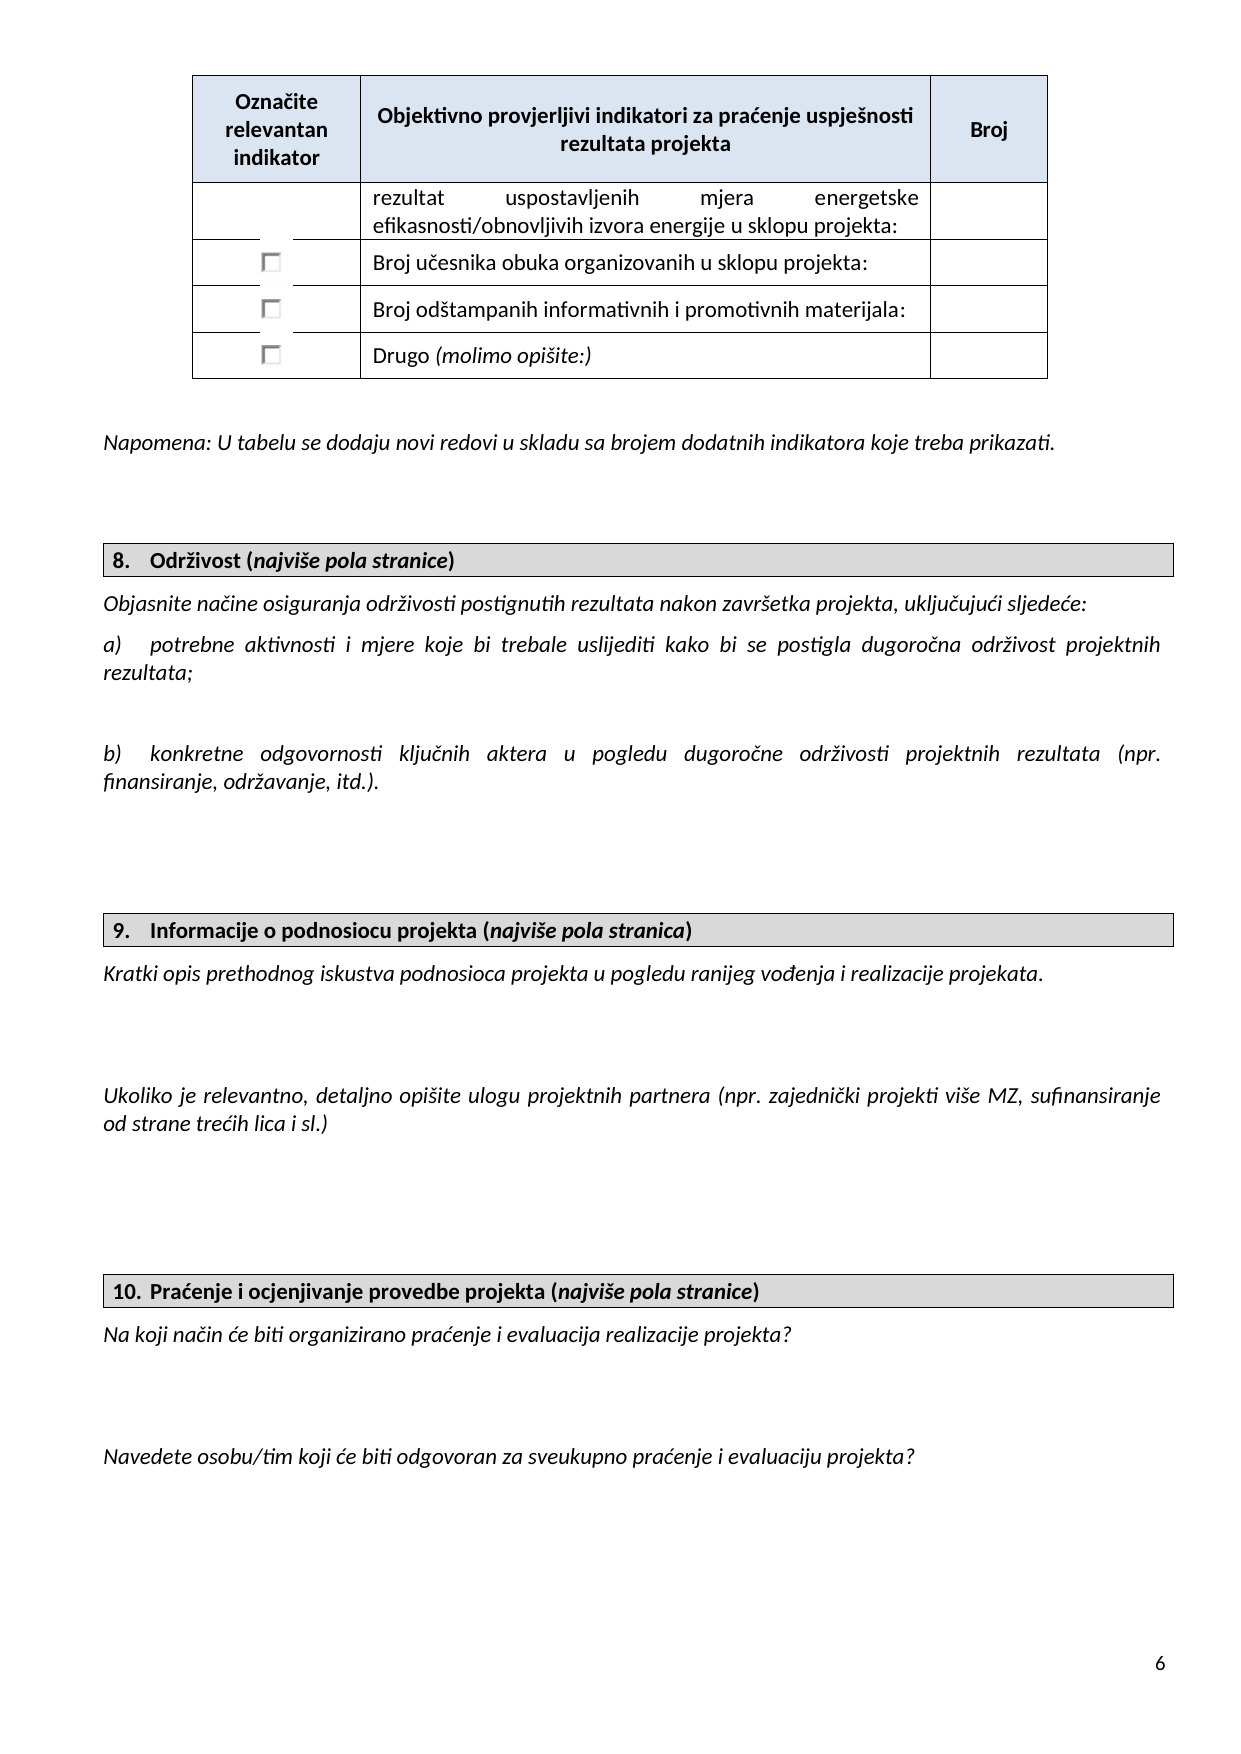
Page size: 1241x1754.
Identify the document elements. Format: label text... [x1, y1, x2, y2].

text Objasnite načine osiguranja održivosti postignutih rezultata nakon završetka projekta, uključujući sljedeće: [103, 589, 1165, 617]
table_cell [293, 333, 360, 378]
table_cell [193, 286, 260, 332]
text Napomena: U tabelu se dodaju novi redovi u skladu sa brojem dodatnih indikatora koje treba prikazati. [103, 428, 1165, 457]
table_cell [293, 286, 360, 332]
table_header Objektivno provjerlјivi indikatori za praćenje uspješnosti rezultata projekta [361, 76, 930, 182]
list konkretne odgovornosti ključnih aktera u pogledu dugoročne održivosti projektnih rezultata (npr. finansiranje, održavanje, itd.). [103, 739, 1165, 795]
table_cell [193, 183, 360, 239]
table_cell Broj učesnika obuka organizovanih u sklopu projekta: [361, 240, 930, 285]
table_cell [931, 183, 1047, 239]
table_cell [193, 333, 260, 378]
subtitle Održivost (najviše pola stranice) [104, 544, 1173, 576]
table_cell [193, 240, 260, 285]
table_cell [931, 240, 1047, 285]
subtitle Praćenje i ocjenjivanje provedbe projekta (najviše pola stranice) [104, 1275, 1173, 1307]
table_header Broj [931, 76, 1047, 182]
subtitle Informacije o podnosiocu projekta (najviše pola stranica) [104, 914, 1173, 946]
table_header Označite relevantan indikator [193, 76, 360, 182]
text Ukoliko je relevantno, detaljno opišite ulogu projektnih partnera (npr. zajednički projekti više MZ, sufinansiranje od strane trećih lica i sl.) [103, 1081, 1165, 1137]
list potrebne aktivnosti i mjere koje bi trebale uslijediti kako bi se postigla dugoročna održivost projektnih rezultata; [103, 630, 1165, 686]
table_cell [931, 286, 1047, 332]
table_cell Drugo (molimo opišite:) [361, 333, 930, 378]
text Kratki opis prethodnog iskustva podnosioca projekta u pogledu ranijeg vođenja i realizacije projekata. [103, 959, 1165, 988]
text Na koji način će biti organizirano praćenje i evaluacija realizacije projekta? [103, 1321, 1165, 1348]
text Navedete osobu/tim koji će biti odgovoran za sveukupno praćenje i evaluaciju projekta? [103, 1442, 1165, 1470]
table_cell [931, 333, 1047, 378]
table_cell [293, 240, 360, 285]
table_cell Broj odštampanih informativnih i promotivnih materijala: [361, 286, 930, 332]
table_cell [361, 183, 930, 239]
